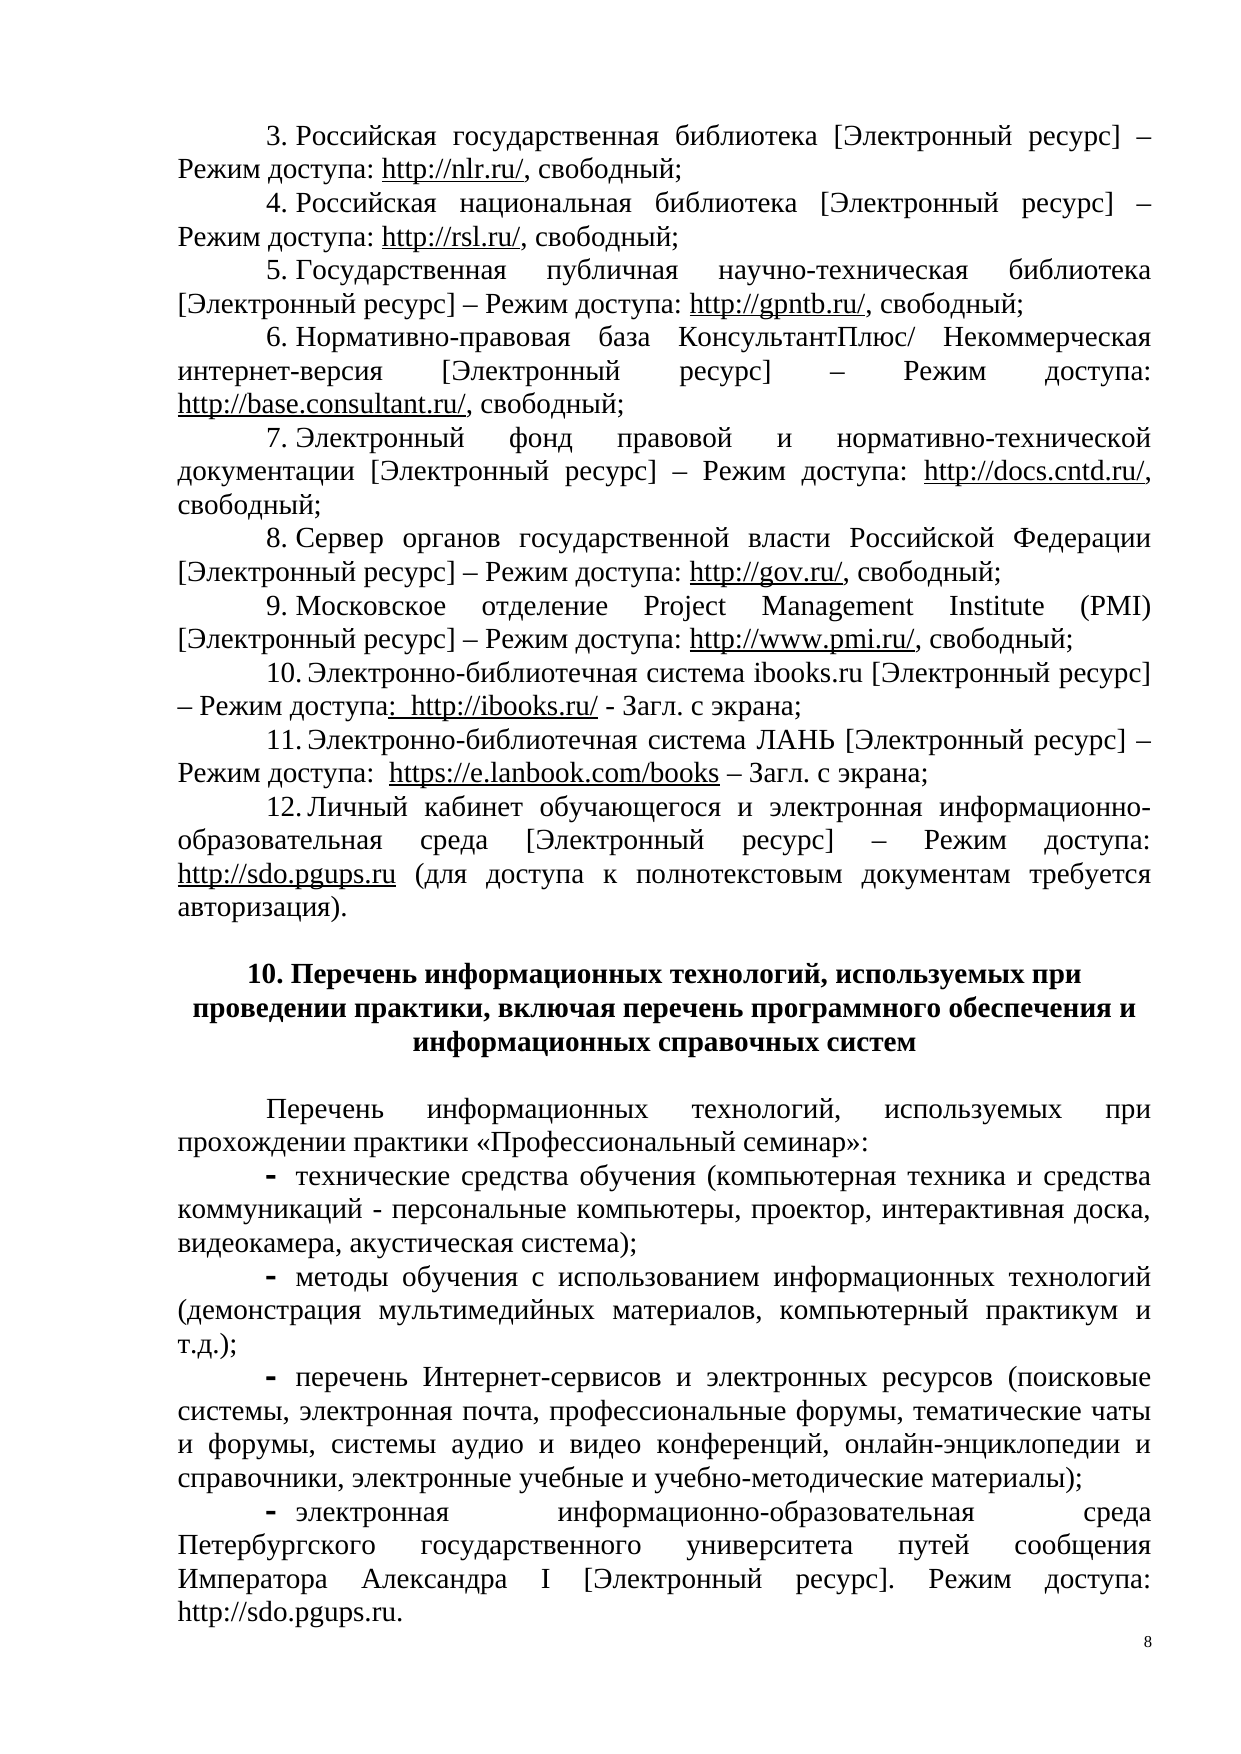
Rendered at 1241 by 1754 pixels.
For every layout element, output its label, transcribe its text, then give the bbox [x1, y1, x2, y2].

list Государственная публичная научно-техническая библиотека [Электронный ресурс] – Режим доступа: http://gpntb.ru/, свободный; [177, 252, 1152, 319]
list электронная информационно-образовательная среда Петербургского государственного университета путей сообщения Императора Александра I [Электронный ресурс]. Режим доступа: http://sdo.pgups.ru. [177, 1494, 1152, 1628]
list Сервер органов государственной власти Российской Федерации [Электронный ресурс] – Режим доступа: http://gov.ru/, свободный; [177, 521, 1152, 588]
list перечень Интернет-сервисов и электронных ресурсов (поисковые системы, электронная почта, профессиональные форумы, тематические чаты и форумы, системы аудио и видео конференций, онлайн-энциклопедии и справочники, электронные учебные и учебно-методические материалы); [177, 1359, 1152, 1494]
list Электронный фонд правовой и нормативно-технической документации [Электронный ресурс] – Режим доступа: http://docs.cntd.ru/, свободный; [177, 420, 1152, 521]
list Электронно-библиотечная система ЛАНЬ [Электронный ресурс] – Режим доступа: https://e.lanbook.com/books – Загл. с экрана; [177, 722, 1152, 789]
text Перечень информационных технологий, используемых при прохождении практики «Профессиональный семинар»: [177, 1091, 1152, 1158]
text 10. Перечень информационных технологий, используемых при проведении практики, включая перечень программного обеспечения и информационных справочных систем [177, 957, 1152, 1057]
list Нормативно-правовая база КонсультантПлюс/ Некоммерческая интернет-версия [Электронный ресурс] – Режим доступа: http://base.consultant.ru/, свободный; [177, 319, 1152, 420]
list Личный кабинет обучающегося и электронная информационно-образовательная среда [Электронный ресурс] – Режим доступа: http://sdo.pgups.ru (для доступа к полнотекстовым документам требуется авторизация). [177, 789, 1152, 923]
list технические средства обучения (компьютерная техника и средства коммуникаций - персональные компьютеры, проектор, интерактивная доска, видеокамера, акустическая система); [177, 1158, 1152, 1259]
list методы обучения с использованием информационных технологий (демонстрация мультимедийных материалов, компьютерный практикум и т.д.); [177, 1259, 1152, 1359]
list Российская национальная библиотека [Электронный ресурс] – Режим доступа: http://rsl.ru/, свободный; [177, 185, 1152, 252]
list Московское отделение Project Management Institute (PMI) [Электронный ресурс] – Режим доступа: http://www.pmi.ru/, свободный; [177, 588, 1152, 655]
list Электронно-библиотечная система ibooks.ru [Электронный ресурс] – Режим доступа: http://ibooks.ru/ - Загл. с экрана; [177, 655, 1152, 722]
list Российская государственная библиотека [Электронный ресурс] – Режим доступа: http://nlr.ru/, свободный; [177, 118, 1152, 185]
